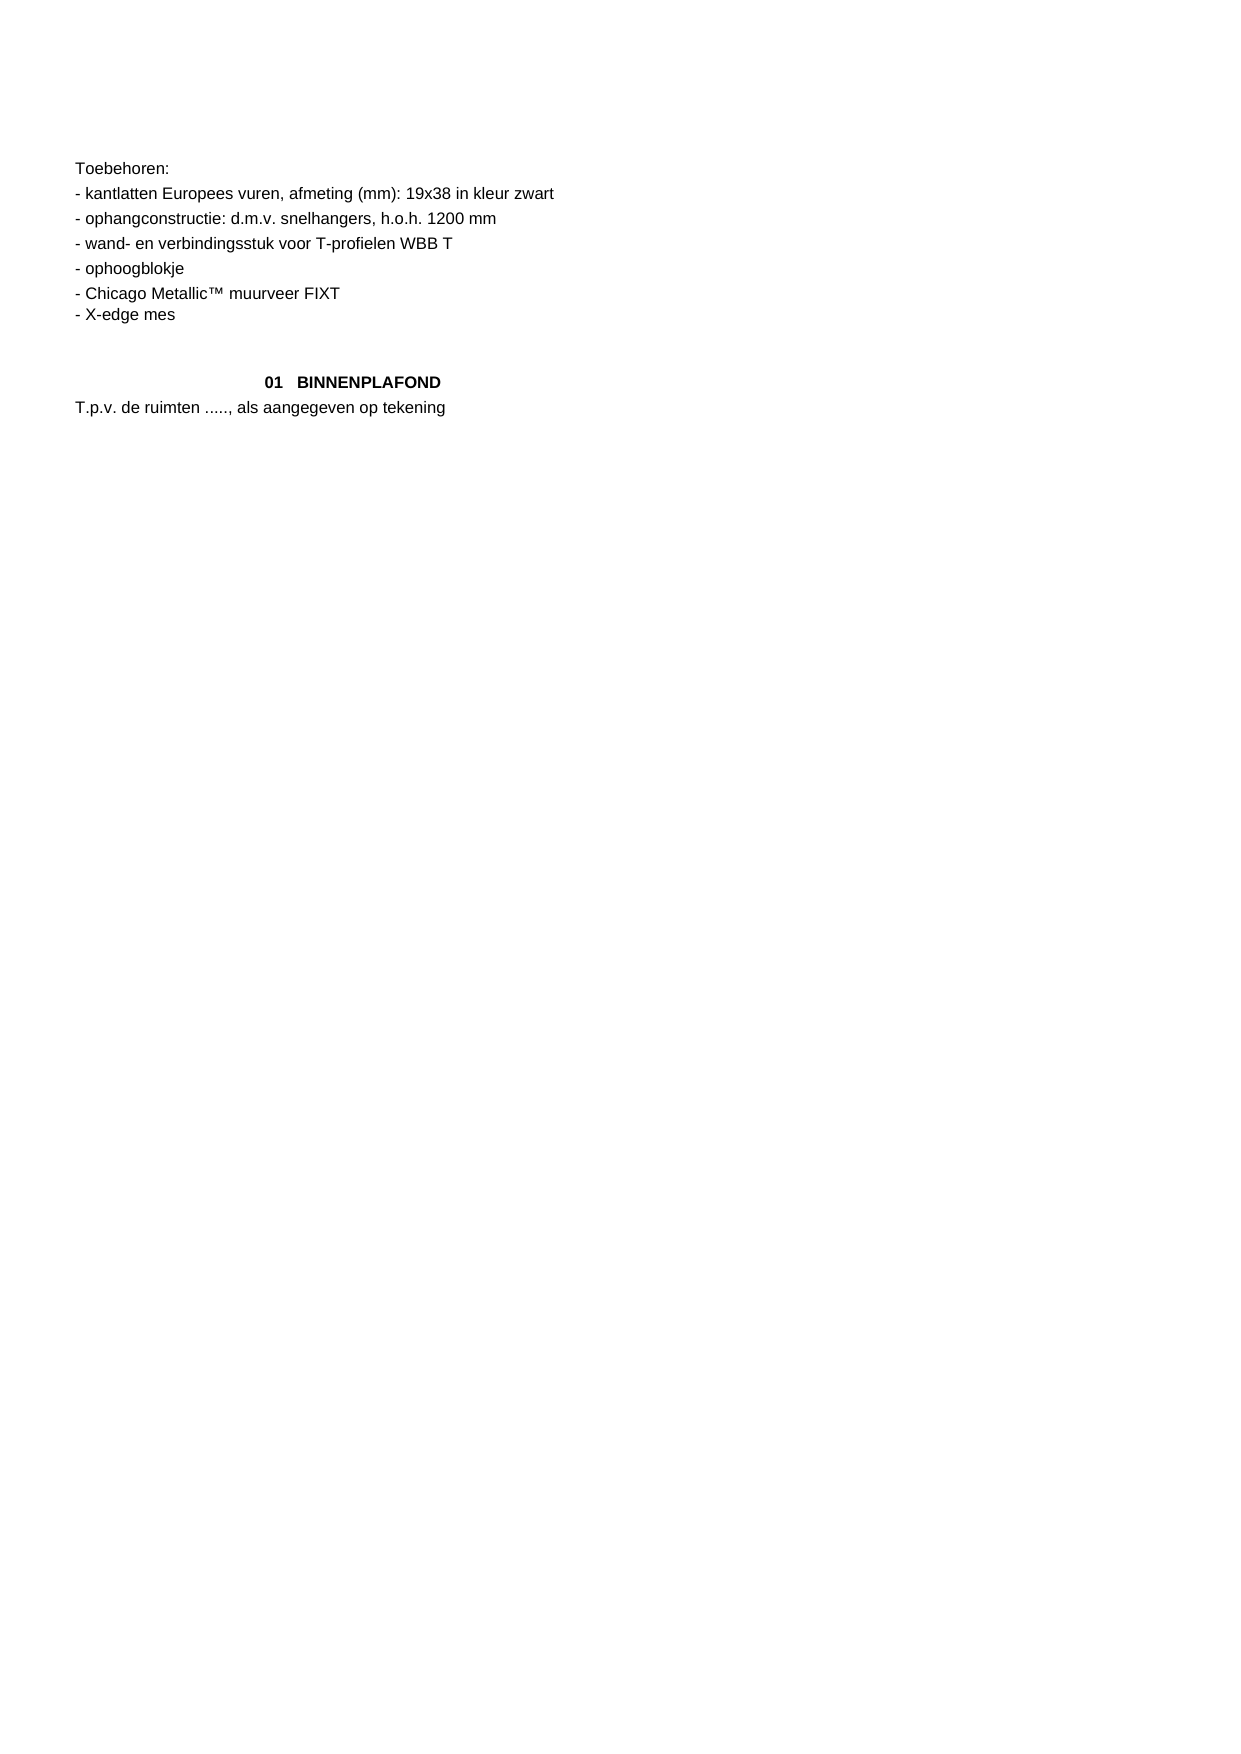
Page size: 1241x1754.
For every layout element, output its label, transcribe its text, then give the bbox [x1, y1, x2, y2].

text 01 BINNENPLAFOND [149, 368, 1165, 393]
text T.p.v. de ruimten ....., als aangegeven op tekening [75, 393, 1165, 418]
text - kantlatten Europees vuren, afmeting (mm): 19x38 in kleur zwart [75, 180, 1165, 205]
text - ophoogblokje [75, 255, 1165, 280]
text Toebehoren: [75, 155, 1165, 180]
text - X-edge mes [75, 305, 1165, 324]
text - ophangconstructie: d.m.v. snelhangers, h.o.h. 1200 mm [75, 205, 1165, 230]
text - Chicago Metallic™ muurveer FIXT [75, 280, 1165, 305]
text - wand- en verbindingsstuk voor T-profielen WBB T [75, 230, 1165, 255]
